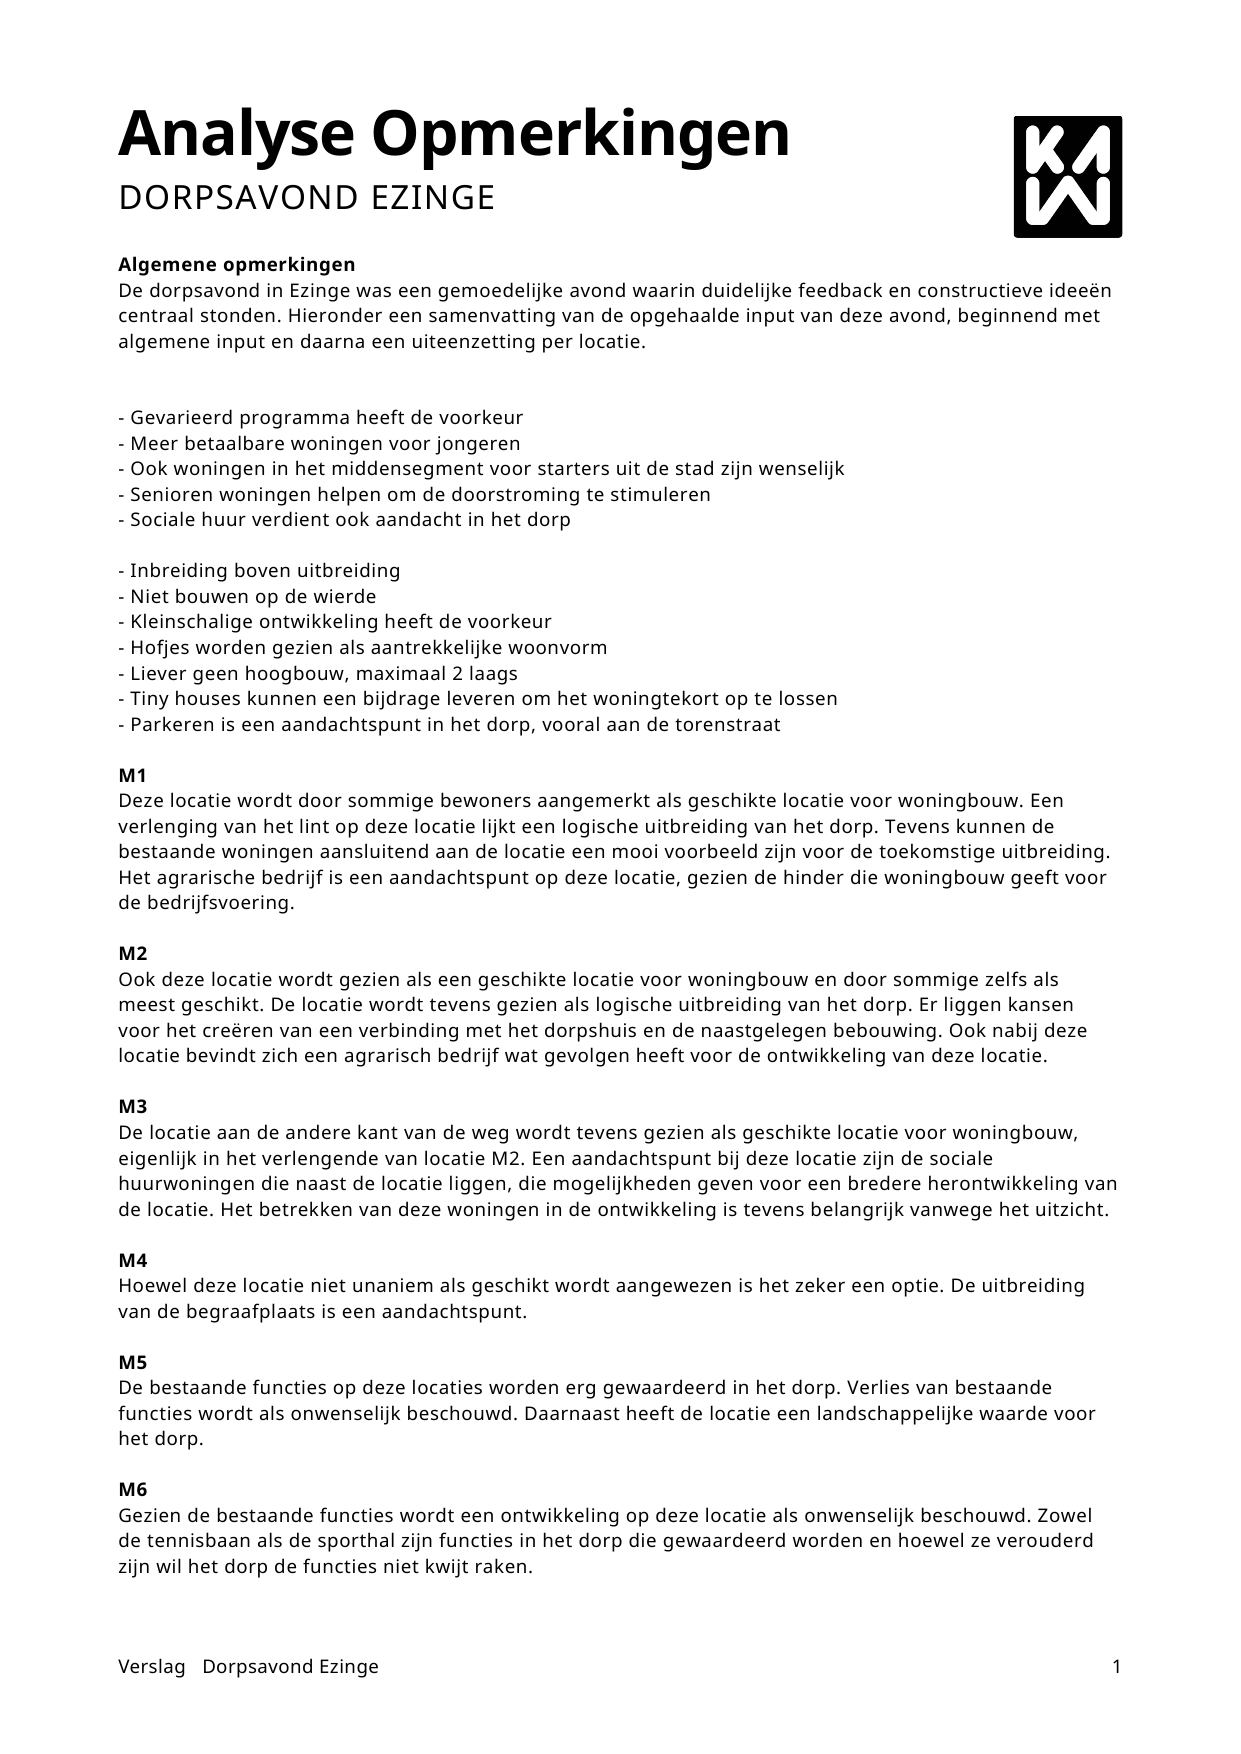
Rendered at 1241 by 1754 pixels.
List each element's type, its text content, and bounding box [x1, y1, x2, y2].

text - Parkeren is een aandachtspunt in het dorp, vooral aan de torenstraat [118, 711, 1122, 736]
text - Tiny houses kunnen een bijdrage leveren om het woningtekort op te lossen [118, 685, 1122, 711]
text - Niet bouwen op de wierde [118, 583, 1122, 609]
title Analyse Opmerkingen [118, 88, 1122, 174]
text - Liever geen hoogbouw, maximaal 2 laags [118, 660, 1122, 685]
text De dorpsavond in Ezinge was een gemoedelijke avond waarin duidelijke feedback en constructieve ideeën centraal stonden. Hieronder een samenvatting van de opgehaalde input van deze avond, beginnend met algemene input en daarna een uiteenzetting per locatie. [118, 277, 1122, 354]
text M1 [118, 762, 1122, 787]
text M3 [118, 1094, 1122, 1119]
text Deze locatie wordt door sommige bewoners aangemerkt als geschikte locatie voor woningbouw. Een verlenging van het lint op deze locatie lijkt een logische uitbreiding van het dorp. Tevens kunnen de bestaande woningen aansluitend aan de locatie een mooi voorbeeld zijn voor de toekomstige uitbreiding. Het agrarische bedrijf is een aandachtspunt op deze locatie, gezien de hinder die woningbouw geeft voor de bedrijfsvoering. [118, 787, 1122, 915]
text M5 [118, 1349, 1122, 1374]
text Ook deze locatie wordt gezien als een geschikte locatie voor woningbouw en door sommige zelfs als meest geschikt. De locatie wordt tevens gezien als logische uitbreiding van het dorp. Er liggen kansen voor het creëren van een verbinding met het dorpshuis en de naastgelegen bebouwing. Ook nabij deze locatie bevindt zich een agrarisch bedrijf wat gevolgen heeft voor de ontwikkeling van deze locatie. [118, 966, 1122, 1068]
text M4 [118, 1247, 1122, 1272]
text Algemene opmerkingen [118, 252, 1122, 277]
text - Senioren woningen helpen om de doorstroming te stimuleren [118, 481, 1122, 507]
picture [1013, 116, 1123, 238]
text - Inbreiding boven uitbreiding [118, 558, 1122, 583]
text - Meer betaalbare woningen voor jongeren [118, 430, 1122, 456]
text - Ook woningen in het middensegment voor starters uit de stad zijn wenselijk [118, 456, 1122, 481]
text - Kleinschalige ontwikkeling heeft de voorkeur [118, 609, 1122, 634]
text De locatie aan de andere kant van de weg wordt tevens gezien als geschikte locatie voor woningbouw, eigenlijk in het verlengende van locatie M2. Een aandachtspunt bij deze locatie zijn de sociale huurwoningen die naast de locatie liggen, die mogelijkheden geven voor een bredere herontwikkeling van de locatie. Het betrekken van deze woningen in de ontwikkeling is tevens belangrijk vanwege het uitzicht. [118, 1119, 1122, 1221]
text Hoewel deze locatie niet unaniem als geschikt wordt aangewezen is het zeker een optie. De uitbreiding van de begraafplaats is een aandachtspunt. [118, 1272, 1122, 1323]
text De bestaande functies op deze locaties worden erg gewaardeerd in het dorp. Verlies van bestaande functies wordt als onwenselijk beschouwd. Daarnaast heeft de locatie een landschappelijke waarde voor het dorp. [118, 1374, 1122, 1451]
text M6 [118, 1477, 1122, 1502]
text - Sociale huur verdient ook aandacht in het dorp [118, 507, 1122, 532]
text M2 [118, 941, 1122, 966]
text - Hofjes worden gezien als aantrekkelijke woonvorm [118, 634, 1122, 660]
text - Gevarieerd programma heeft de voorkeur [118, 405, 1122, 430]
text Gezien de bestaande functies wordt een ontwikkeling op deze locatie als onwenselijk beschouwd. Zowel de tennisbaan als de sporthal zijn functies in het dorp die gewaardeerd worden en hoewel ze verouderd zijn wil het dorp de functies niet kwijt raken. [118, 1502, 1122, 1579]
